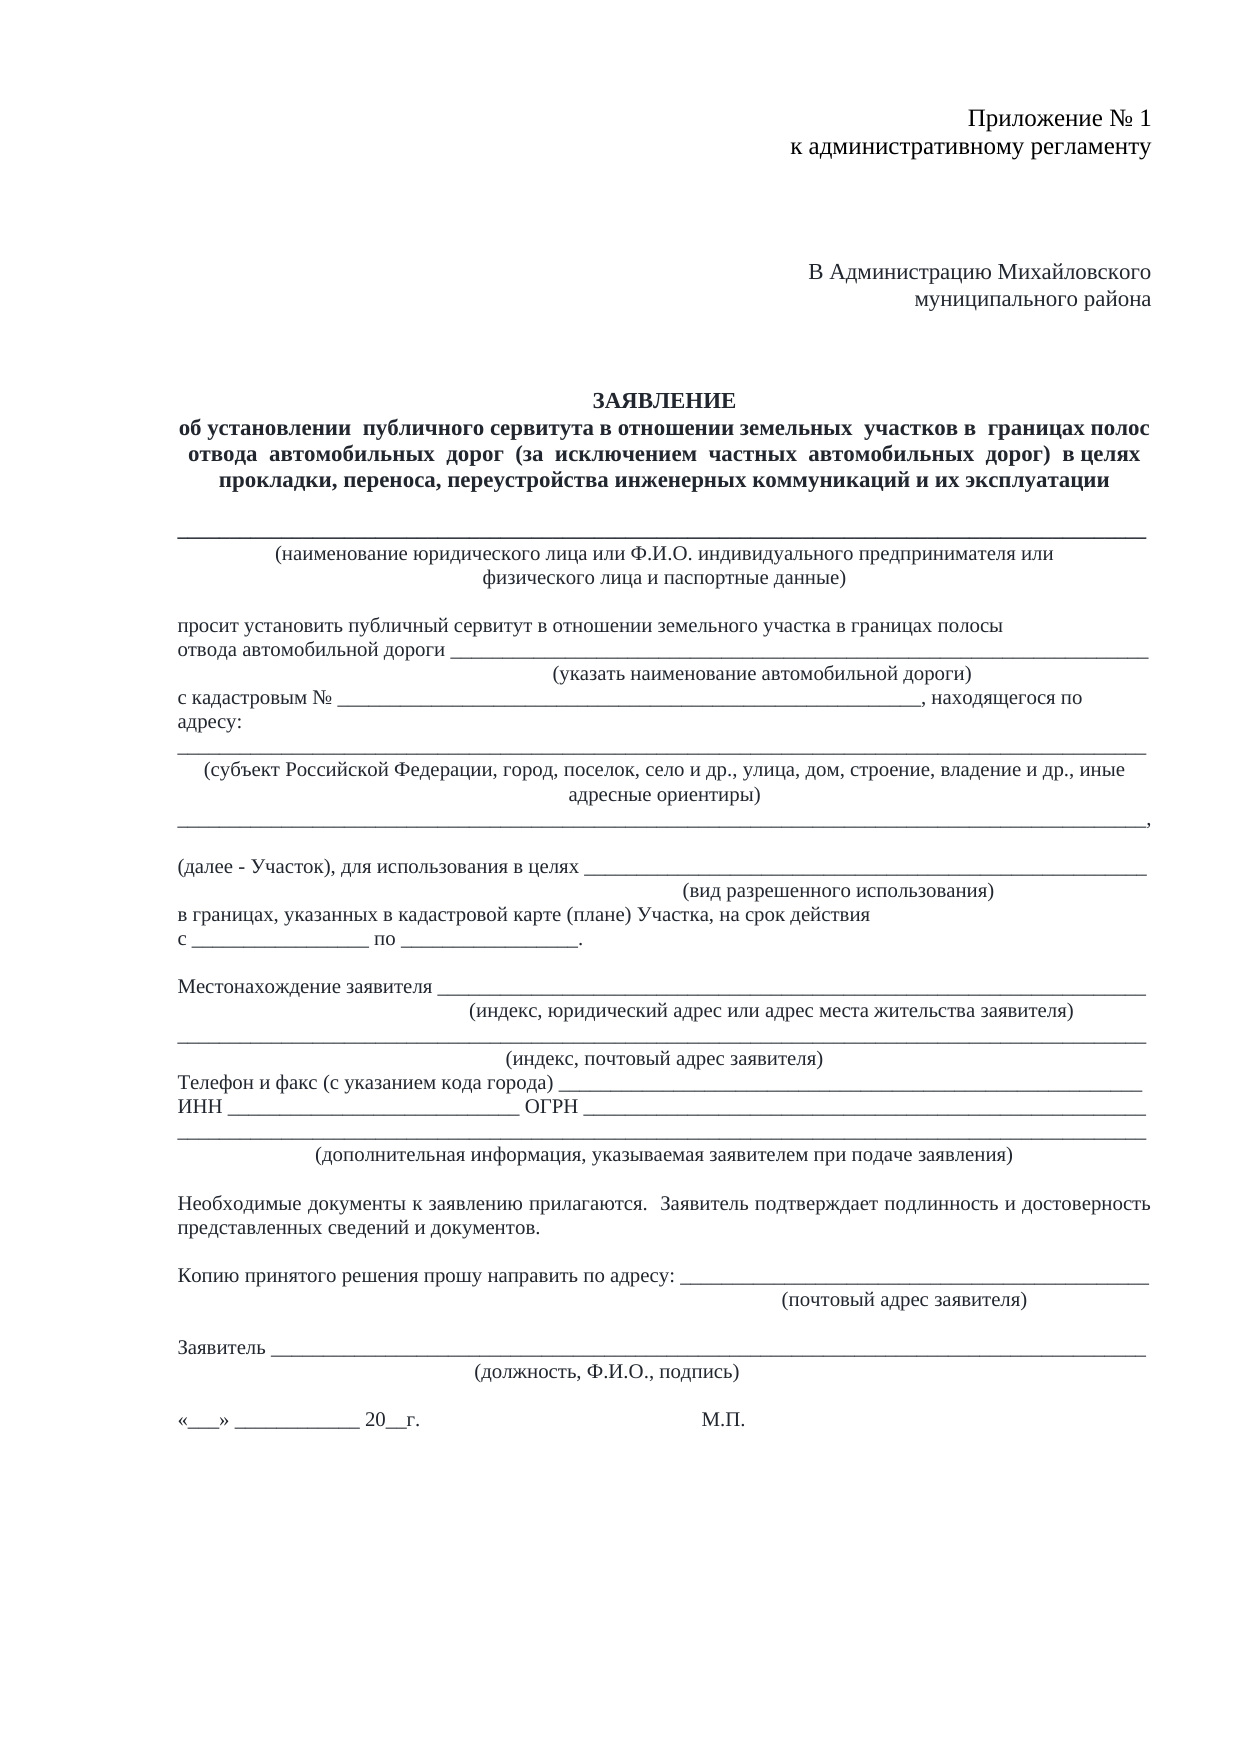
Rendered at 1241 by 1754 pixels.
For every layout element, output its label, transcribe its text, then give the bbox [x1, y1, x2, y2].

text (индекс, почтовый адрес заявителя) [177, 1046, 1152, 1070]
text (вид разрешенного использования) [177, 878, 1152, 902]
text «___» ____________ 20__г. М.П. [177, 1407, 1152, 1431]
text _____________________________________________________________________________________________, [177, 806, 1152, 829]
text Местонахождение заявителя ____________________________________________________________________ [177, 974, 1152, 998]
text к административному регламенту [177, 131, 1152, 160]
text Необходимые документы к заявлению прилагаются. Заявитель подтверждает подлинность и достоверность представленных сведений и документов. [177, 1191, 1152, 1239]
text с кадастровым № ________________________________________________________, находящегося по адресу: [177, 685, 1152, 733]
text просит установить публичный сервитут в отношении земельного участка в границах полосы [177, 613, 1152, 637]
text _____________________________________________________________________________________________ [177, 517, 1152, 541]
text (субъект Российской Федерации, город, поселок, село и др., улица, дом, строение, владение и др., иные адресные ориентиры) [177, 757, 1152, 806]
text с _________________ по _________________. [177, 926, 1152, 950]
text отвода автомобильной дороги ___________________________________________________________________ [177, 637, 1152, 661]
text (наименование юридического лица или Ф.И.О. индивидуального предпринимателя или [177, 541, 1152, 565]
text _____________________________________________________________________________________________ [177, 1118, 1152, 1142]
text прокладки, переноса, переустройства инженерных коммуникаций и их эксплуатации [177, 466, 1152, 493]
text физического лица и паспортные данные) [177, 565, 1152, 589]
text ЗАЯВЛЕНИЕ [177, 387, 1152, 414]
text об установлении публичного сервитута в отношении земельных участков в границах полос [177, 414, 1152, 440]
text Приложение № 1 [177, 103, 1152, 131]
text (указать наименование автомобильной дороги) [177, 661, 1152, 685]
text _____________________________________________________________________________________________ [177, 1022, 1152, 1046]
text В Администрацию Михайловского [177, 258, 1152, 285]
text (должность, Ф.И.О., подпись) [177, 1359, 1152, 1383]
text (далее - Участок), для использования в целях ______________________________________________________ [177, 854, 1152, 878]
text муниципального района [177, 285, 1152, 311]
text _____________________________________________________________________________________________ [177, 733, 1152, 757]
text Телефон и факс (с указанием кода города) ________________________________________________________ [177, 1070, 1152, 1094]
text ИНН ____________________________ ОГРН ______________________________________________________ [177, 1094, 1152, 1118]
text (почтовый адрес заявителя) [177, 1287, 1152, 1311]
text (индекс, юридический адрес или адрес места жительства заявителя) [177, 998, 1152, 1022]
text Заявитель ____________________________________________________________________________________ [177, 1335, 1152, 1359]
text (дополнительная информация, указываемая заявителем при подаче заявления) [177, 1142, 1152, 1166]
text отвода автомобильных дорог (за исключением частных автомобильных дорог) в целях [177, 440, 1152, 466]
text в границах, указанных в кадастровой карте (плане) Участка, на срок действия [177, 902, 1152, 926]
text Копию принятого решения прошу направить по адресу: _____________________________________________ [177, 1263, 1152, 1287]
